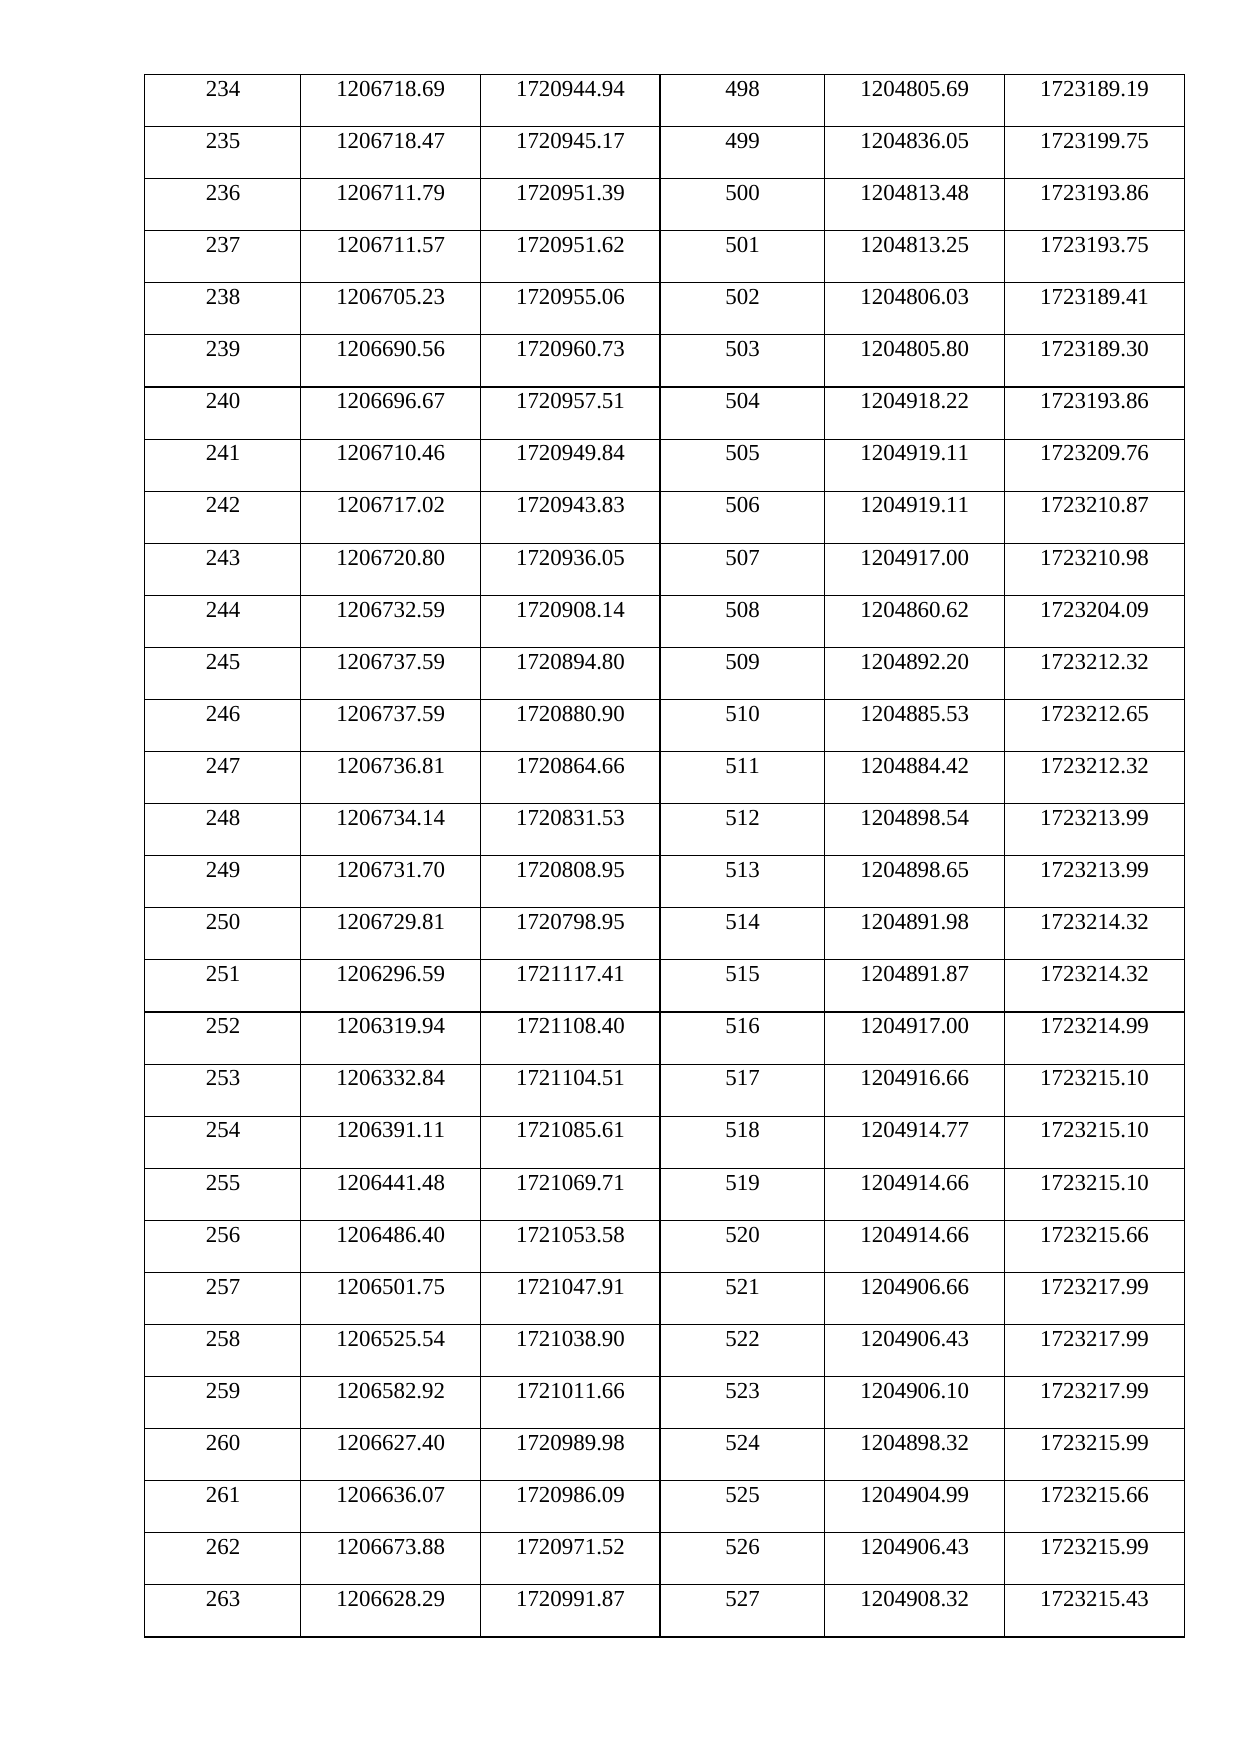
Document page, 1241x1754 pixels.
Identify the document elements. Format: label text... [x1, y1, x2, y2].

table_cell 1720971.52 [481, 1533, 659, 1584]
table_cell 506 [661, 492, 824, 543]
table_cell 1723215.10 [1005, 1117, 1184, 1168]
table_cell 1204884.42 [825, 752, 1004, 803]
table_cell 1723193.86 [1005, 179, 1184, 230]
table_cell 1204916.66 [825, 1065, 1004, 1116]
table_cell 236 [145, 179, 300, 230]
table_cell 1723193.86 [1005, 388, 1184, 438]
table_cell 1206391.11 [301, 1117, 480, 1168]
table_cell 1206705.23 [301, 283, 480, 334]
table_cell 518 [661, 1117, 824, 1168]
table_cell 1721011.66 [481, 1377, 659, 1428]
table_cell 1206441.48 [301, 1169, 480, 1220]
table_cell 527 [661, 1585, 824, 1636]
table_cell 1720957.51 [481, 388, 659, 438]
table_cell 1206734.14 [301, 804, 480, 855]
table_cell 1723215.43 [1005, 1585, 1184, 1636]
table_cell 235 [145, 127, 300, 178]
table_cell 1206332.84 [301, 1065, 480, 1116]
table_cell 237 [145, 231, 300, 282]
table_cell 250 [145, 908, 300, 959]
table_cell 1204914.66 [825, 1169, 1004, 1220]
table_cell 1204885.53 [825, 700, 1004, 751]
table_cell 1204806.03 [825, 283, 1004, 334]
table_cell 1720986.09 [481, 1481, 659, 1532]
table_cell 1720945.17 [481, 127, 659, 178]
table_cell 1206696.67 [301, 388, 480, 438]
table_cell 1206501.75 [301, 1273, 480, 1324]
table_cell 1206737.59 [301, 648, 480, 699]
table_cell 1204919.11 [825, 440, 1004, 491]
table_cell 524 [661, 1429, 824, 1480]
table_cell 1720955.06 [481, 283, 659, 334]
table_cell 1204860.62 [825, 596, 1004, 647]
table_cell 240 [145, 388, 300, 438]
table_cell 1721085.61 [481, 1117, 659, 1168]
table_cell 1723210.87 [1005, 492, 1184, 543]
table_cell 1204914.77 [825, 1117, 1004, 1168]
table_cell 512 [661, 804, 824, 855]
table_cell 241 [145, 440, 300, 491]
table_cell 252 [145, 1013, 300, 1063]
table_cell 1204898.54 [825, 804, 1004, 855]
table_cell 1720808.95 [481, 856, 659, 907]
table_cell 1206296.59 [301, 960, 480, 1011]
table_cell 1720951.39 [481, 179, 659, 230]
table_cell 1723189.30 [1005, 335, 1184, 386]
table_cell 1723215.10 [1005, 1065, 1184, 1116]
table_cell 246 [145, 700, 300, 751]
table_cell 1723212.32 [1005, 752, 1184, 803]
table_cell 251 [145, 960, 300, 1011]
table_cell 1206718.47 [301, 127, 480, 178]
table_cell 1204891.87 [825, 960, 1004, 1011]
table_cell 1723215.10 [1005, 1169, 1184, 1220]
table_cell 1206737.59 [301, 700, 480, 751]
table_cell 501 [661, 231, 824, 282]
table_cell 1204919.11 [825, 492, 1004, 543]
table_cell 1721047.91 [481, 1273, 659, 1324]
table_cell 1721117.41 [481, 960, 659, 1011]
table_cell 1204805.80 [825, 335, 1004, 386]
table_cell 1204898.65 [825, 856, 1004, 907]
table_cell 1720936.05 [481, 544, 659, 595]
table_cell 1723214.99 [1005, 1013, 1184, 1063]
table_cell 1206673.88 [301, 1533, 480, 1584]
table_cell 1720943.83 [481, 492, 659, 543]
table_cell 244 [145, 596, 300, 647]
table_cell 1204898.32 [825, 1429, 1004, 1480]
table_cell 1206732.59 [301, 596, 480, 647]
table_cell 1206628.29 [301, 1585, 480, 1636]
table_cell 1720831.53 [481, 804, 659, 855]
table_cell 523 [661, 1377, 824, 1428]
table_cell 503 [661, 335, 824, 386]
table_cell 1206690.56 [301, 335, 480, 386]
table_cell 1720798.95 [481, 908, 659, 959]
table_cell 521 [661, 1273, 824, 1324]
table_cell 519 [661, 1169, 824, 1220]
table_cell 1723213.99 [1005, 804, 1184, 855]
table_cell 504 [661, 388, 824, 438]
table_cell 511 [661, 752, 824, 803]
table_cell 514 [661, 908, 824, 959]
table_cell 1206717.02 [301, 492, 480, 543]
table_cell 1720949.84 [481, 440, 659, 491]
table_cell 259 [145, 1377, 300, 1428]
table_cell 1206718.69 [301, 75, 480, 126]
table_cell 1204908.32 [825, 1585, 1004, 1636]
table_cell 1204891.98 [825, 908, 1004, 959]
table_cell 1723214.32 [1005, 908, 1184, 959]
table_cell 1204805.69 [825, 75, 1004, 126]
table_cell 1723215.99 [1005, 1533, 1184, 1584]
table_cell 1204906.10 [825, 1377, 1004, 1428]
table_cell 1204906.66 [825, 1273, 1004, 1324]
table_cell 1206486.40 [301, 1221, 480, 1272]
table_cell 1204914.66 [825, 1221, 1004, 1272]
table_cell 1206720.80 [301, 544, 480, 595]
table_cell 1204918.22 [825, 388, 1004, 438]
table_cell 1723199.75 [1005, 127, 1184, 178]
table_cell 1206729.81 [301, 908, 480, 959]
table_cell 1720951.62 [481, 231, 659, 282]
table_cell 517 [661, 1065, 824, 1116]
table_cell 245 [145, 648, 300, 699]
table_cell 257 [145, 1273, 300, 1324]
table_cell 1204906.43 [825, 1533, 1004, 1584]
table_cell 1723217.99 [1005, 1273, 1184, 1324]
table_cell 1206582.92 [301, 1377, 480, 1428]
table_cell 1723189.19 [1005, 75, 1184, 126]
table_cell 1206319.94 [301, 1013, 480, 1063]
table_cell 1206710.46 [301, 440, 480, 491]
table_cell 1204917.00 [825, 1013, 1004, 1063]
table_cell 1204917.00 [825, 544, 1004, 595]
table_cell 1720864.66 [481, 752, 659, 803]
table_cell 1723213.99 [1005, 856, 1184, 907]
table_cell 526 [661, 1533, 824, 1584]
table_cell 1720894.80 [481, 648, 659, 699]
table_cell 249 [145, 856, 300, 907]
table_cell 500 [661, 179, 824, 230]
table_cell 509 [661, 648, 824, 699]
table_cell 1720991.87 [481, 1585, 659, 1636]
table_cell 498 [661, 75, 824, 126]
table_cell 1723217.99 [1005, 1325, 1184, 1376]
table_cell 1723204.09 [1005, 596, 1184, 647]
table_cell 1204904.99 [825, 1481, 1004, 1532]
table_cell 1723215.66 [1005, 1221, 1184, 1272]
table_cell 1721104.51 [481, 1065, 659, 1116]
table_cell 1720908.14 [481, 596, 659, 647]
table_cell 243 [145, 544, 300, 595]
table_cell 1723212.65 [1005, 700, 1184, 751]
table_cell 258 [145, 1325, 300, 1376]
table_cell 1204836.05 [825, 127, 1004, 178]
table_cell 1723215.99 [1005, 1429, 1184, 1480]
table_cell 1720880.90 [481, 700, 659, 751]
table_cell 248 [145, 804, 300, 855]
table_cell 255 [145, 1169, 300, 1220]
table_cell 1721038.90 [481, 1325, 659, 1376]
table_cell 1206711.57 [301, 231, 480, 282]
table_cell 510 [661, 700, 824, 751]
table_cell 242 [145, 492, 300, 543]
table_cell 1723215.66 [1005, 1481, 1184, 1532]
table_cell 525 [661, 1481, 824, 1532]
table_cell 513 [661, 856, 824, 907]
table_cell 507 [661, 544, 824, 595]
table_cell 1723212.32 [1005, 648, 1184, 699]
table_cell 1720944.94 [481, 75, 659, 126]
table_cell 1720960.73 [481, 335, 659, 386]
table_cell 234 [145, 75, 300, 126]
table_cell 1204813.48 [825, 179, 1004, 230]
table_cell 505 [661, 440, 824, 491]
table_cell 1721069.71 [481, 1169, 659, 1220]
table_cell 499 [661, 127, 824, 178]
table_cell 502 [661, 283, 824, 334]
table_cell 1206627.40 [301, 1429, 480, 1480]
table_cell 1720989.98 [481, 1429, 659, 1480]
table_cell 239 [145, 335, 300, 386]
table_cell 516 [661, 1013, 824, 1063]
table_cell 254 [145, 1117, 300, 1168]
table_cell 515 [661, 960, 824, 1011]
table_cell 247 [145, 752, 300, 803]
table_cell 262 [145, 1533, 300, 1584]
table_cell 1721108.40 [481, 1013, 659, 1063]
table_cell 261 [145, 1481, 300, 1532]
table_cell 253 [145, 1065, 300, 1116]
table_cell 1723217.99 [1005, 1377, 1184, 1428]
table_cell 1723209.76 [1005, 440, 1184, 491]
table_cell 1723193.75 [1005, 231, 1184, 282]
table_cell 1723214.32 [1005, 960, 1184, 1011]
table_cell 260 [145, 1429, 300, 1480]
table_cell 1723210.98 [1005, 544, 1184, 595]
table_cell 520 [661, 1221, 824, 1272]
table_cell 256 [145, 1221, 300, 1272]
table_cell 1206731.70 [301, 856, 480, 907]
table_cell 1206636.07 [301, 1481, 480, 1532]
table_cell 508 [661, 596, 824, 647]
table_cell 238 [145, 283, 300, 334]
table_cell 263 [145, 1585, 300, 1636]
table_cell 1206525.54 [301, 1325, 480, 1376]
table_cell 1204813.25 [825, 231, 1004, 282]
table_cell 1723189.41 [1005, 283, 1184, 334]
table_cell 1206711.79 [301, 179, 480, 230]
table_cell 1721053.58 [481, 1221, 659, 1272]
table_cell 1206736.81 [301, 752, 480, 803]
table_cell 522 [661, 1325, 824, 1376]
table_cell 1204892.20 [825, 648, 1004, 699]
table_cell 1204906.43 [825, 1325, 1004, 1376]
